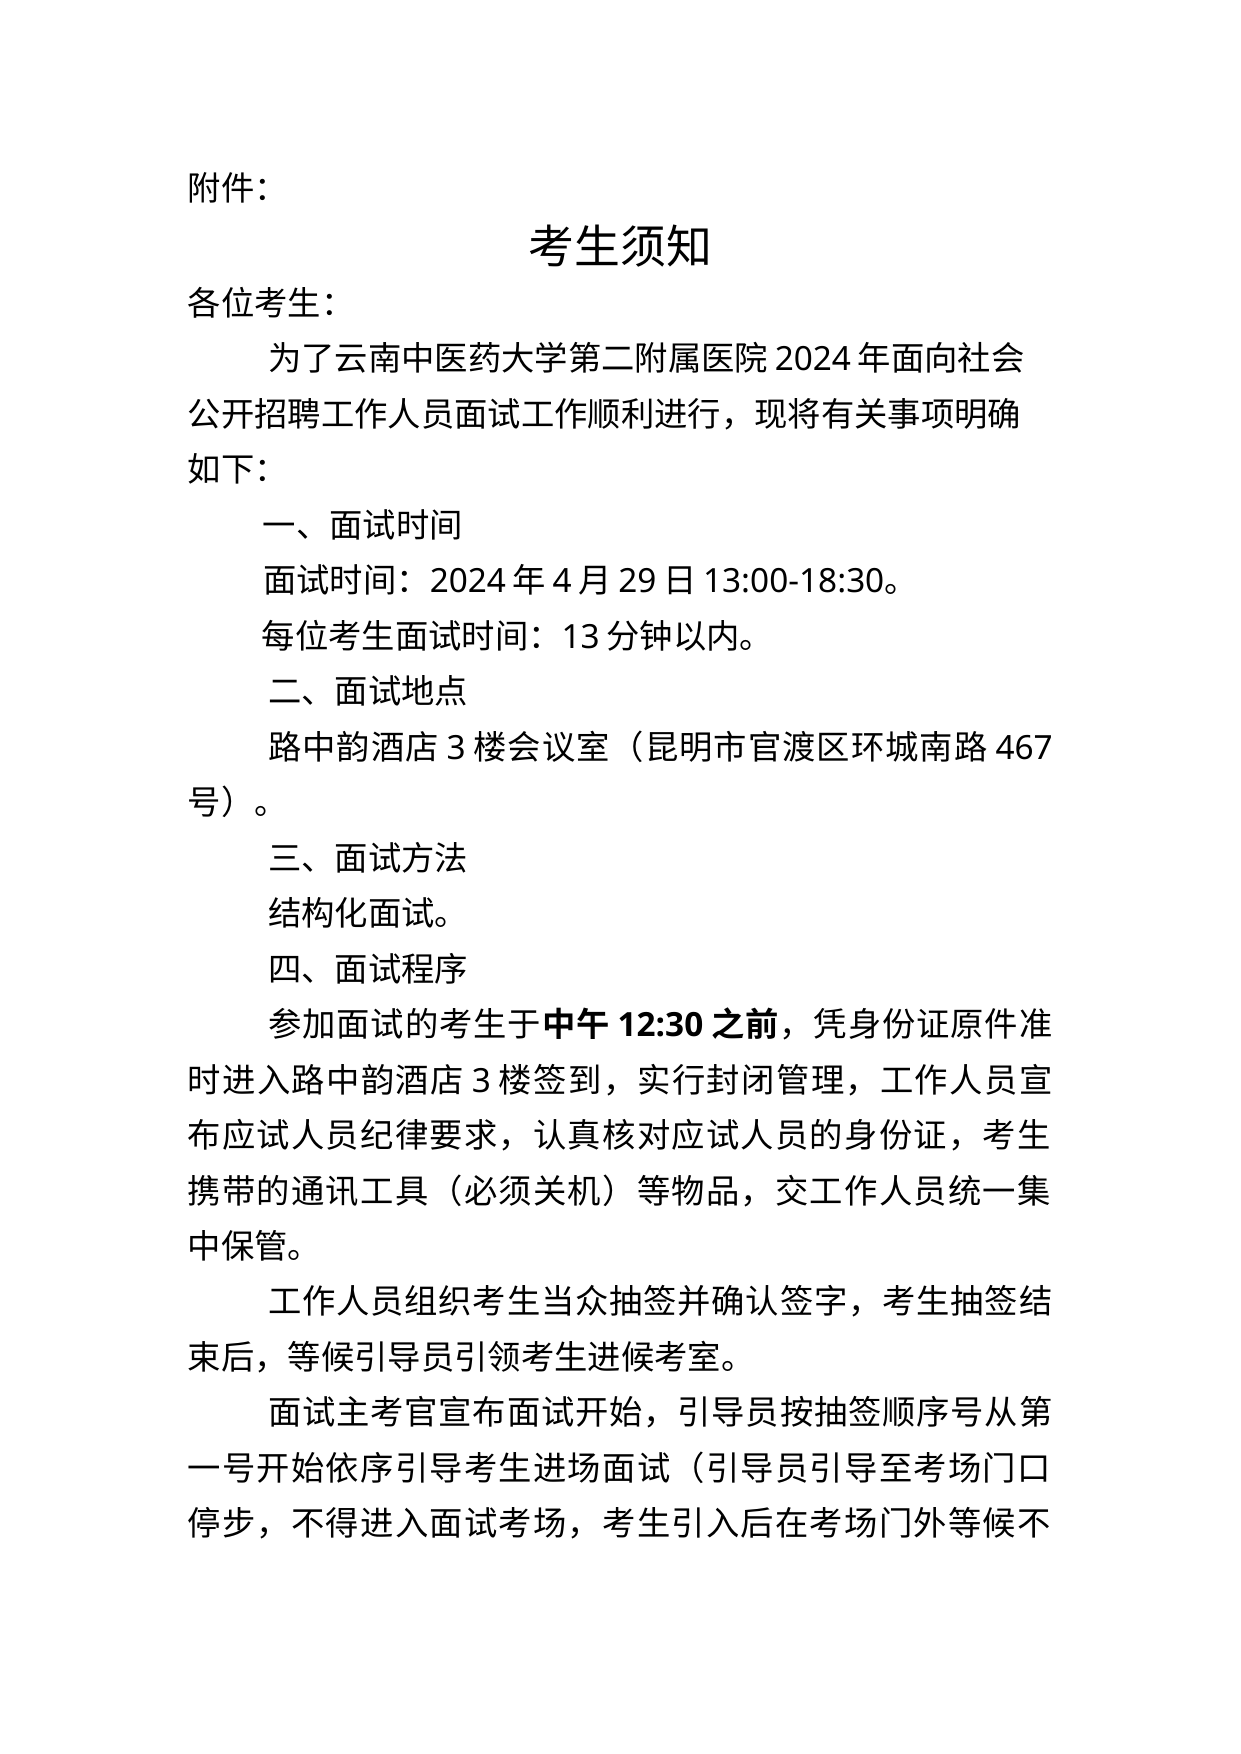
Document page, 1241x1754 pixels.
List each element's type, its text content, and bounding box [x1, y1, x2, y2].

text 工作人员组织考生当众抽签并确认签字，考生抽签结束后，等候引导员引领考生进候考室。 [187, 1275, 1053, 1379]
text 附件： [187, 162, 1053, 210]
text 为了云南中医药大学第二附属医院2024年面向社会公开招聘工作人员面试工作顺利进行，现将有关事项明确如下： [187, 332, 1053, 491]
text 考生须知 [187, 210, 1053, 277]
text 面试时间：2024年4月29日13:00-18:30。 [187, 554, 1053, 602]
text 路中韵酒店3楼会议室（昆明市官渡区环城南路467号）。 [187, 721, 1053, 824]
text 二、面试地点 [187, 665, 1053, 713]
text 各位考生： [187, 277, 1053, 325]
text 参加面试的考生于中午12:30之前，凭身份证原件准时进入路中韵酒店3楼签到，实行封闭管理，工作人员宣布应试人员纪律要求，认真核对应试人员的身份证，考生携带的通讯工具（必须关机）等物品，交工作人员统一集中保管。 [187, 998, 1053, 1268]
text 结构化面试。 [187, 887, 1053, 935]
text 每位考生面试时间：13分钟以内。 [187, 609, 1053, 658]
text 一、面试时间 [187, 498, 1053, 547]
text 四、面试程序 [187, 942, 1053, 991]
text 三、面试方法 [187, 832, 1053, 880]
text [187, 1386, 1053, 1545]
